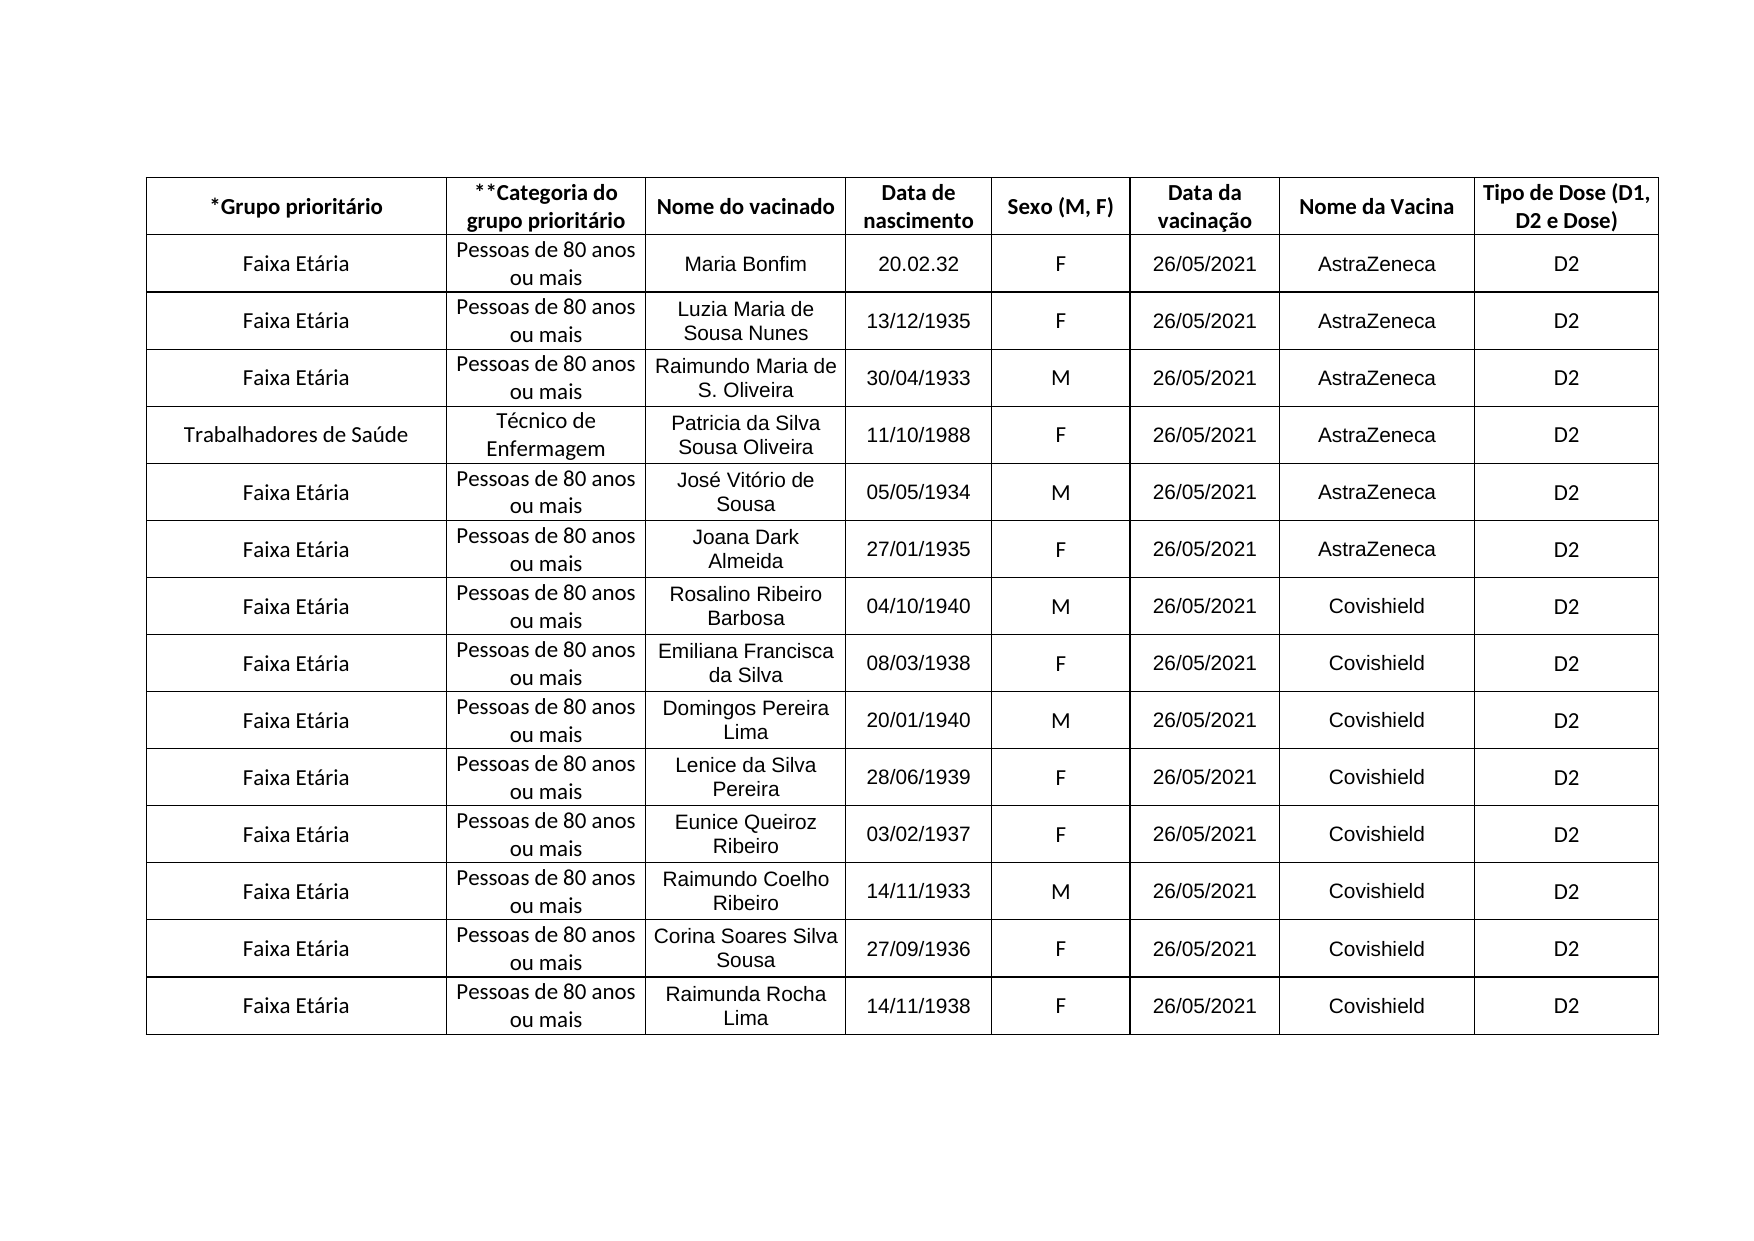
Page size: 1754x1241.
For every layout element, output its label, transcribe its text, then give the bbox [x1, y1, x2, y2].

table_cell Pessoas de 80 anos ou mais [447, 350, 645, 406]
table_cell 26/05/2021 [1131, 578, 1279, 634]
table_cell Faixa Etária [147, 235, 446, 291]
table_cell Pessoas de 80 anos ou mais [447, 464, 645, 520]
table_cell Pessoas de 80 anos ou mais [447, 692, 645, 748]
table_cell 14/11/1933 [846, 863, 991, 919]
table_cell Covishield [1280, 578, 1474, 634]
table_cell Covishield [1280, 692, 1474, 748]
table_cell AstraZeneca [1280, 521, 1474, 577]
table_cell D2 [1475, 692, 1658, 748]
table_cell Faixa Etária [147, 863, 446, 919]
table_cell Faixa Etária [147, 749, 446, 805]
table_cell Emiliana Francisca da Silva [646, 635, 845, 691]
table_cell D2 [1475, 920, 1658, 976]
table_cell Faixa Etária [147, 806, 446, 862]
table_cell 20/01/1940 [846, 692, 991, 748]
table_cell D2 [1475, 863, 1658, 919]
table_cell Pessoas de 80 anos ou mais [447, 749, 645, 805]
table_cell AstraZeneca [1280, 464, 1474, 520]
table_cell Técnico de Enfermagem [447, 407, 645, 463]
table_cell Joana Dark Almeida [646, 521, 845, 577]
table_cell D2 [1475, 578, 1658, 634]
table_cell Corina Soares Silva Sousa [646, 920, 845, 976]
table_cell D2 [1475, 978, 1658, 1033]
table_cell 26/05/2021 [1131, 521, 1279, 577]
table_cell Pessoas de 80 anos ou mais [447, 235, 645, 291]
table_cell Faixa Etária [147, 978, 446, 1033]
table_cell D2 [1475, 464, 1658, 520]
table_cell Pessoas de 80 anos ou mais [447, 806, 645, 862]
table_cell 27/01/1935 [846, 521, 991, 577]
table_header Data de nascimento [846, 178, 991, 234]
table_header Nome da Vacina [1280, 178, 1474, 234]
table_cell F [992, 920, 1129, 976]
table_cell F [992, 235, 1129, 291]
table_cell Pessoas de 80 anos ou mais [447, 920, 645, 976]
table_cell Faixa Etária [147, 692, 446, 748]
table_cell Raimundo Maria de S. Oliveira [646, 350, 845, 406]
table_cell Raimundo Coelho Ribeiro [646, 863, 845, 919]
table_cell Pessoas de 80 anos ou mais [447, 578, 645, 634]
table_cell Covishield [1280, 920, 1474, 976]
table_cell 27/09/1936 [846, 920, 991, 976]
table_cell 13/12/1935 [846, 293, 991, 348]
table_cell Eunice Queiroz Ribeiro [646, 806, 845, 862]
table_cell 26/05/2021 [1131, 464, 1279, 520]
table_cell 26/05/2021 [1131, 235, 1279, 291]
table_cell Faixa Etária [147, 350, 446, 406]
table_cell 26/05/2021 [1131, 293, 1279, 348]
table_cell AstraZeneca [1280, 293, 1474, 348]
table_cell 26/05/2021 [1131, 749, 1279, 805]
table_header Sexo (M, F) [992, 178, 1129, 234]
table_cell Faixa Etária [147, 464, 446, 520]
table_cell F [992, 806, 1129, 862]
table_cell 20.02.32 [846, 235, 991, 291]
table_cell Faixa Etária [147, 521, 446, 577]
table_cell Luzia Maria de Sousa Nunes [646, 293, 845, 348]
table_cell M [992, 350, 1129, 406]
table_cell Faixa Etária [147, 635, 446, 691]
table_cell Raimunda Rocha Lima [646, 978, 845, 1033]
table_cell Faixa Etária [147, 578, 446, 634]
table_cell Covishield [1280, 749, 1474, 805]
table_cell AstraZeneca [1280, 235, 1474, 291]
table_header Nome do vacinado [646, 178, 845, 234]
table_cell AstraZeneca [1280, 407, 1474, 463]
table_cell 26/05/2021 [1131, 978, 1279, 1033]
table_cell Maria Bonfim [646, 235, 845, 291]
table_cell F [992, 407, 1129, 463]
table_header *Grupo prioritário [147, 178, 446, 234]
table_cell D2 [1475, 521, 1658, 577]
table_cell M [992, 578, 1129, 634]
table_cell Lenice da Silva Pereira [646, 749, 845, 805]
table_cell Pessoas de 80 anos ou mais [447, 863, 645, 919]
table_cell D2 [1475, 350, 1658, 406]
table_cell 26/05/2021 [1131, 407, 1279, 463]
table_cell D2 [1475, 635, 1658, 691]
table_cell D2 [1475, 407, 1658, 463]
table_header Data da vacinação [1131, 178, 1279, 234]
table_cell 11/10/1988 [846, 407, 991, 463]
table_cell D2 [1475, 806, 1658, 862]
table_cell D2 [1475, 293, 1658, 348]
table_cell Pessoas de 80 anos ou mais [447, 293, 645, 348]
table_cell D2 [1475, 235, 1658, 291]
table_cell F [992, 978, 1129, 1033]
table_cell F [992, 635, 1129, 691]
table_cell F [992, 521, 1129, 577]
table_cell Covishield [1280, 806, 1474, 862]
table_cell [447, 978, 645, 1033]
table_cell Pessoas de 80 anos ou mais [447, 521, 645, 577]
table_cell Covishield [1280, 863, 1474, 919]
table_cell 30/04/1933 [846, 350, 991, 406]
table_cell Domingos Pereira Lima [646, 692, 845, 748]
table_cell Pessoas de 80 anos ou mais [447, 635, 645, 691]
table_cell M [992, 692, 1129, 748]
table_cell Faixa Etária [147, 920, 446, 976]
table_cell 26/05/2021 [1131, 920, 1279, 976]
table_cell Patricia da Silva Sousa Oliveira [646, 407, 845, 463]
table_cell Covishield [1280, 635, 1474, 691]
table_header **Categoria do grupo prioritário [447, 178, 645, 234]
table_cell 04/10/1940 [846, 578, 991, 634]
table_header Tipo de Dose (D1, D2 e Dose) [1475, 178, 1658, 234]
table_cell José Vitório de Sousa [646, 464, 845, 520]
table_cell D2 [1475, 749, 1658, 805]
table_cell 26/05/2021 [1131, 350, 1279, 406]
table_cell 28/06/1939 [846, 749, 991, 805]
table_cell 08/03/1938 [846, 635, 991, 691]
table_cell Faixa Etária [147, 293, 446, 348]
table_cell M [992, 863, 1129, 919]
table_cell AstraZeneca [1280, 350, 1474, 406]
table_cell Trabalhadores de Saúde [147, 407, 446, 463]
table_cell M [992, 464, 1129, 520]
table_cell 26/05/2021 [1131, 692, 1279, 748]
table_cell F [992, 749, 1129, 805]
table_cell 05/05/1934 [846, 464, 991, 520]
table_cell Rosalino Ribeiro Barbosa [646, 578, 845, 634]
table_cell Covishield [1280, 978, 1474, 1033]
table_cell F [992, 293, 1129, 348]
table_cell 26/05/2021 [1131, 806, 1279, 862]
table_cell 26/05/2021 [1131, 635, 1279, 691]
table_cell 03/02/1937 [846, 806, 991, 862]
table_cell 14/11/1938 [846, 978, 991, 1033]
table_cell 26/05/2021 [1131, 863, 1279, 919]
